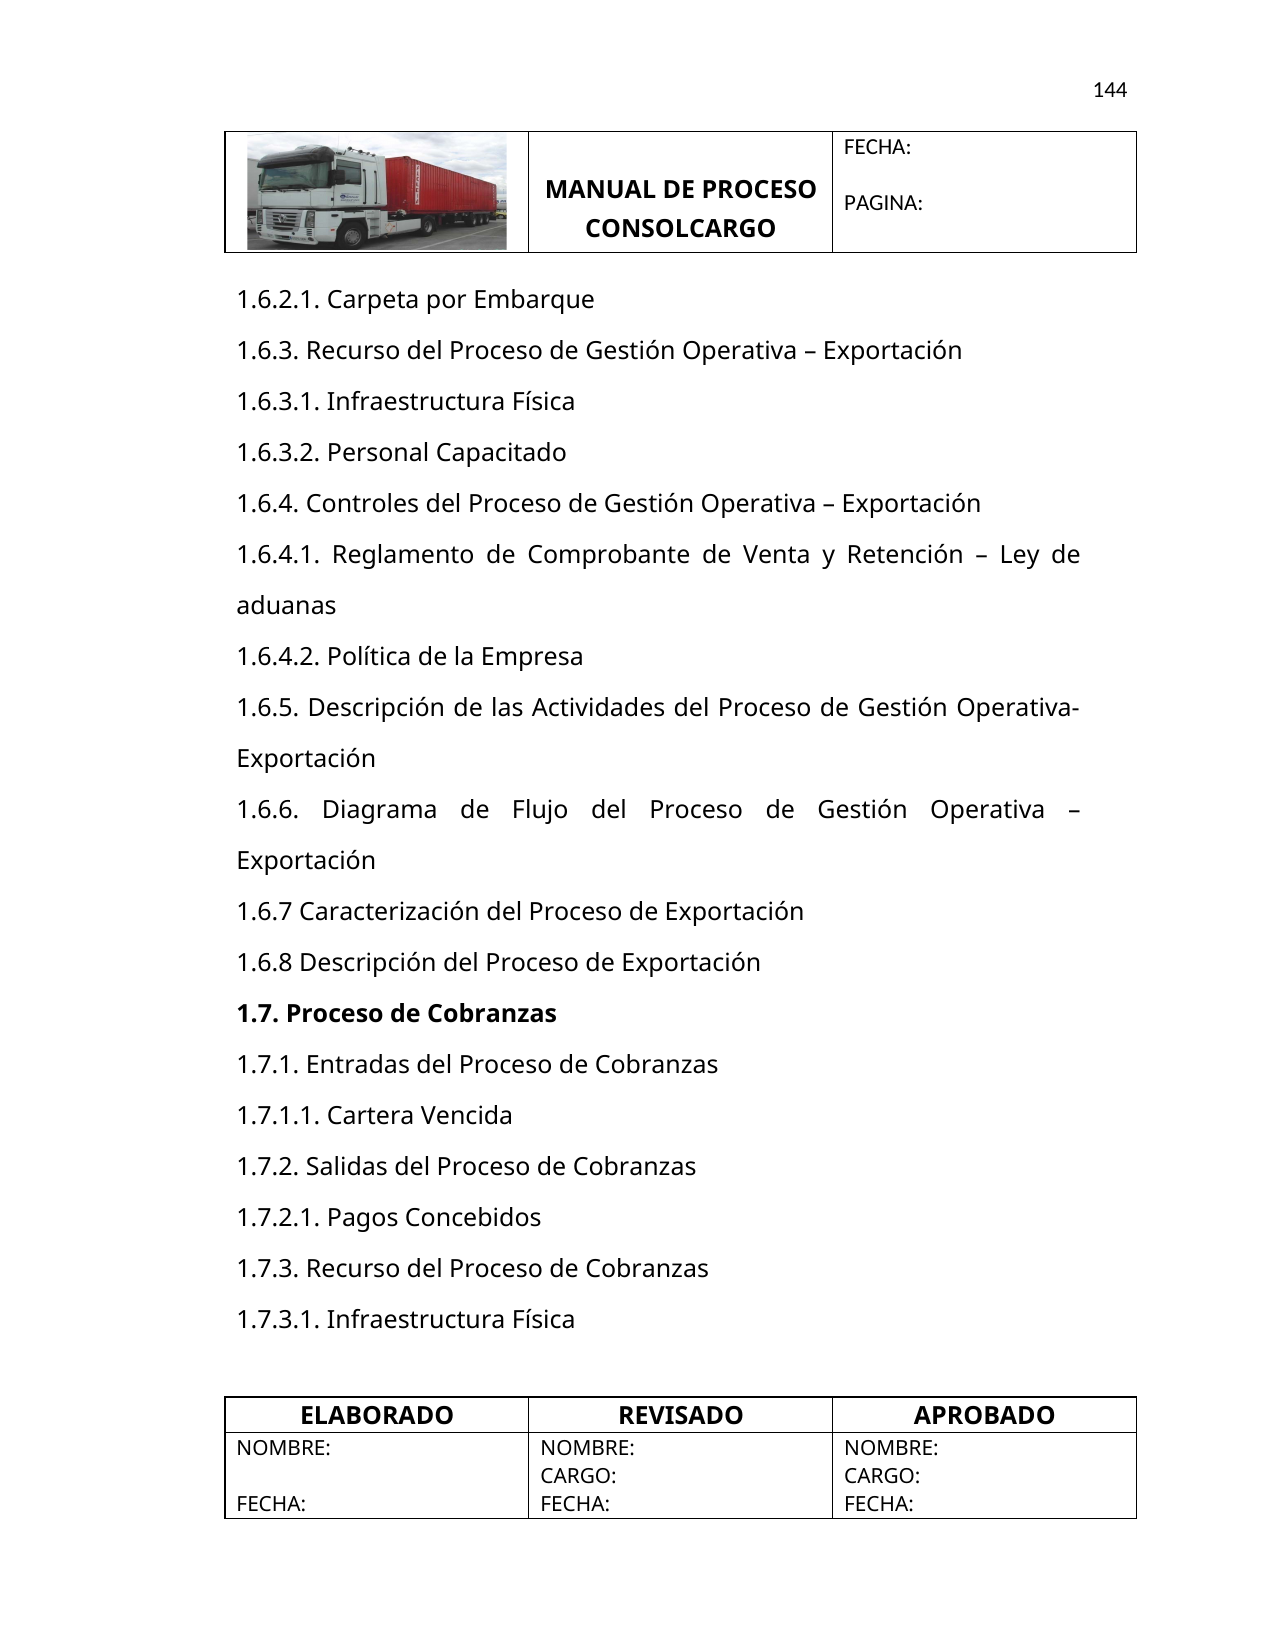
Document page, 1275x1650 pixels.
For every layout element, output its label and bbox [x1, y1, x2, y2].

table_header [225, 281, 1093, 1350]
